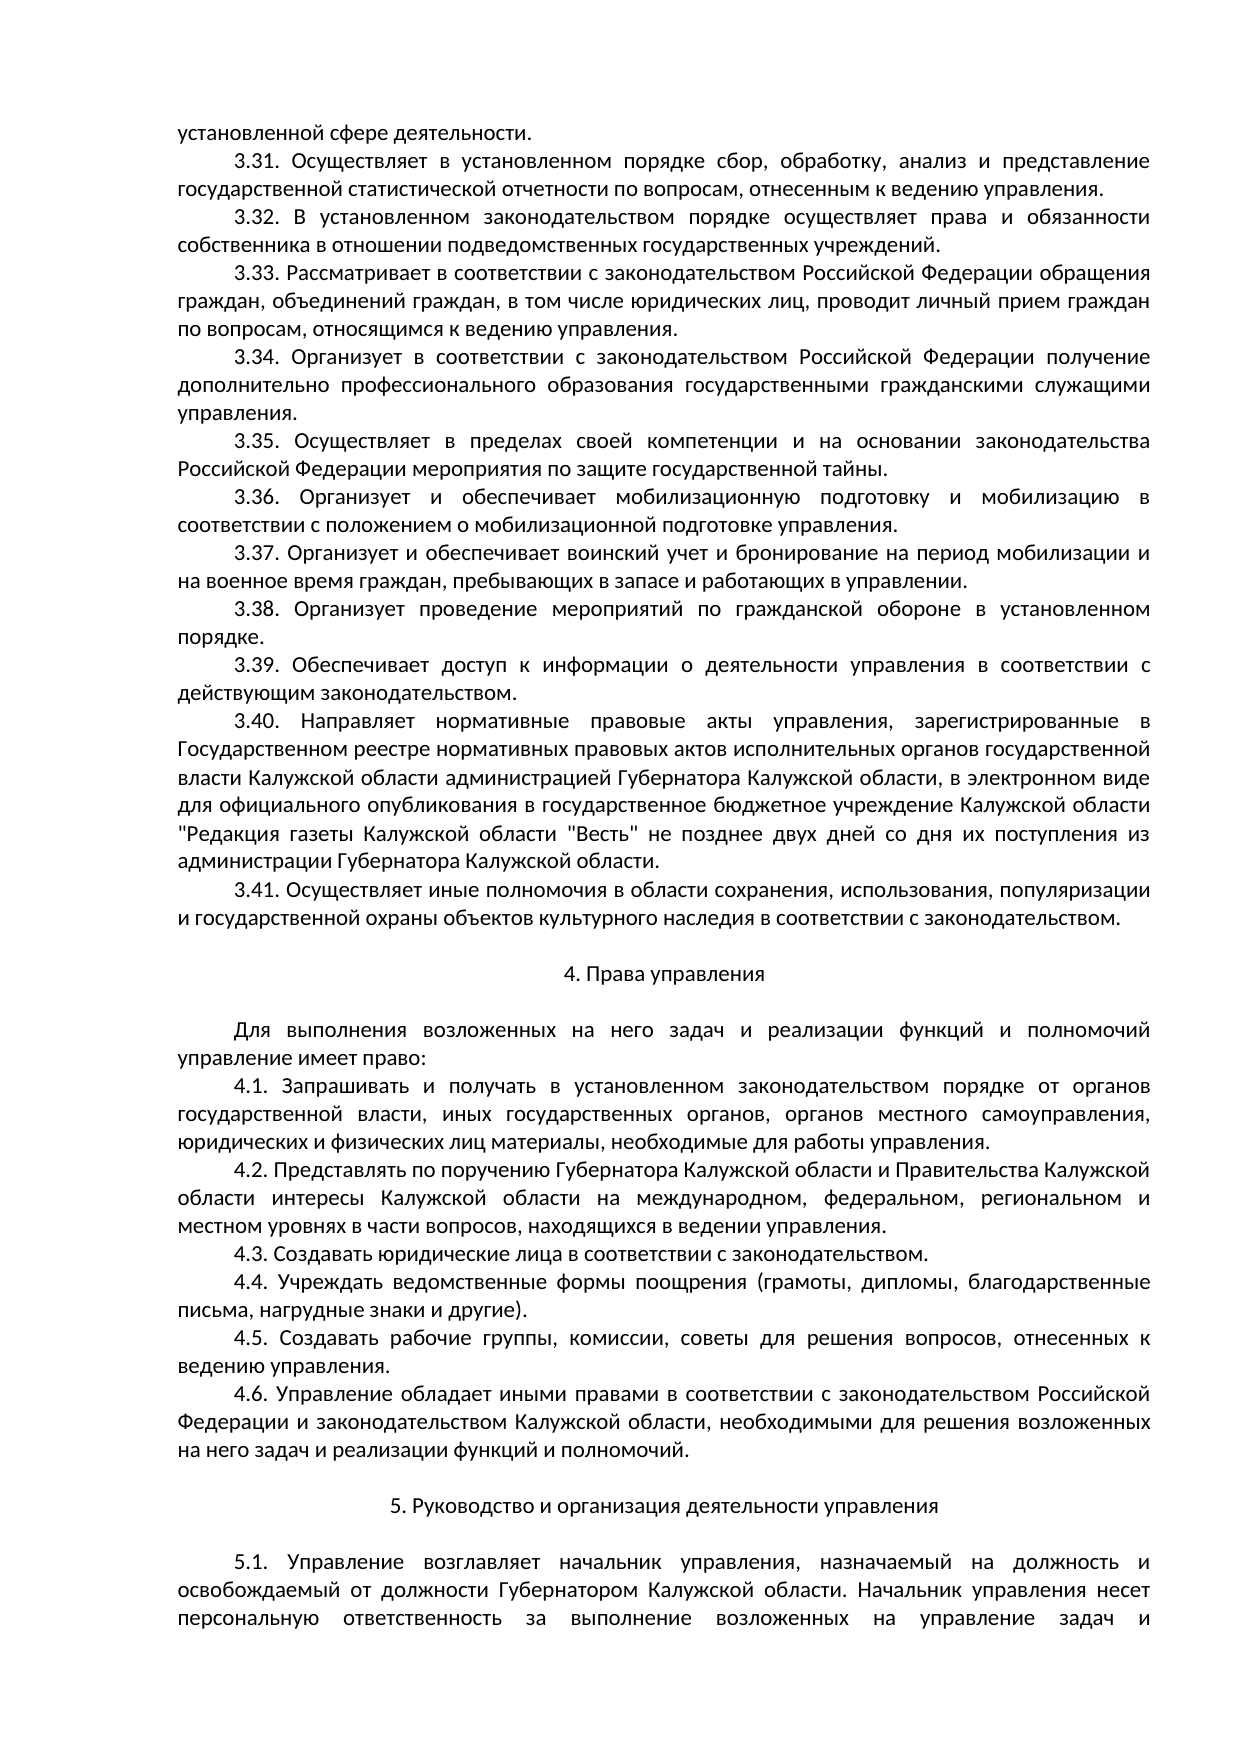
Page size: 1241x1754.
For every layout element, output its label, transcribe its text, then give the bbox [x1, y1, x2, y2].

text 3.37. Организует и обеспечивает воинский учет и бронирование на период мобилизации и на военное время граждан, пребывающих в запасе и работающих в управлении. [177, 538, 1152, 594]
text 3.38. Организует проведение мероприятий по гражданской обороне в установленном порядке. [177, 594, 1152, 651]
text 4.4. Учреждать ведомственные формы поощрения (грамоты, дипломы, благодарственные письма, нагрудные знаки и другие). [177, 1267, 1152, 1323]
text 3.41. Осуществляет иные полномочия в области сохранения, использования, популяризации и государственной охраны объектов культурного наследия в соответствии с законодательством. [177, 875, 1152, 931]
text 4. Права управления [177, 959, 1152, 987]
text 3.39. Обеспечивает доступ к информации о деятельности управления в соответствии с действующим законодательством. [177, 651, 1152, 707]
text 4.5. Создавать рабочие группы, комиссии, советы для решения вопросов, отнесенных к ведению управления. [177, 1323, 1152, 1379]
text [177, 1547, 1152, 1631]
text 3.33. Рассматривает в соответствии с законодательством Российской Федерации обращения граждан, объединений граждан, в том числе юридических лиц, проводит личный прием граждан по вопросам, относящимся к ведению управления. [177, 258, 1152, 342]
text 4.3. Создавать юридические лица в соответствии с законодательством. [177, 1239, 1152, 1267]
text 3.31. Осуществляет в установленном порядке сбор, обработку, анализ и представление государственной статистической отчетности по вопросам, отнесенным к ведению управления. [177, 146, 1152, 202]
text 4.1. Запрашивать и получать в установленном законодательством порядке от органов государственной власти, иных государственных органов, органов местного самоуправления, юридических и физических лиц материалы, необходимые для работы управления. [177, 1071, 1152, 1155]
text 4.2. Представлять по поручению Губернатора Калужской области и Правительства Калужской области интересы Калужской области на международном, федеральном, региональном и местном уровнях в части вопросов, находящихся в ведении управления. [177, 1155, 1152, 1239]
text 3.40. Направляет нормативные правовые акты управления, зарегистрированные в Государственном реестре нормативных правовых актов исполнительных органов государственной власти Калужской области администрацией Губернатора Калужской области, в электронном виде для официального опубликования в государственное бюджетное учреждение Калужской области "Редакция газеты Калужской области "Весть" не позднее двух дней со дня их поступления из администрации Губернатора Калужской области. [177, 707, 1152, 875]
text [177, 118, 1152, 146]
text Для выполнения возложенных на него задач и реализации функций и полномочий управление имеет право: [177, 1015, 1152, 1071]
text 3.34. Организует в соответствии с законодательством Российской Федерации получение дополнительно профессионального образования государственными гражданскими служащими управления. [177, 342, 1152, 426]
text 5. Руководство и организация деятельности управления [177, 1491, 1152, 1519]
text 3.32. В установленном законодательством порядке осуществляет права и обязанности собственника в отношении подведомственных государственных учреждений. [177, 202, 1152, 258]
text 4.6. Управление обладает иными правами в соответствии с законодательством Российской Федерации и законодательством Калужской области, необходимыми для решения возложенных на него задач и реализации функций и полномочий. [177, 1379, 1152, 1463]
text 3.35. Осуществляет в пределах своей компетенции и на основании законодательства Российской Федерации мероприятия по защите государственной тайны. [177, 426, 1152, 482]
text 3.36. Организует и обеспечивает мобилизационную подготовку и мобилизацию в соответствии с положением о мобилизационной подготовке управления. [177, 482, 1152, 538]
